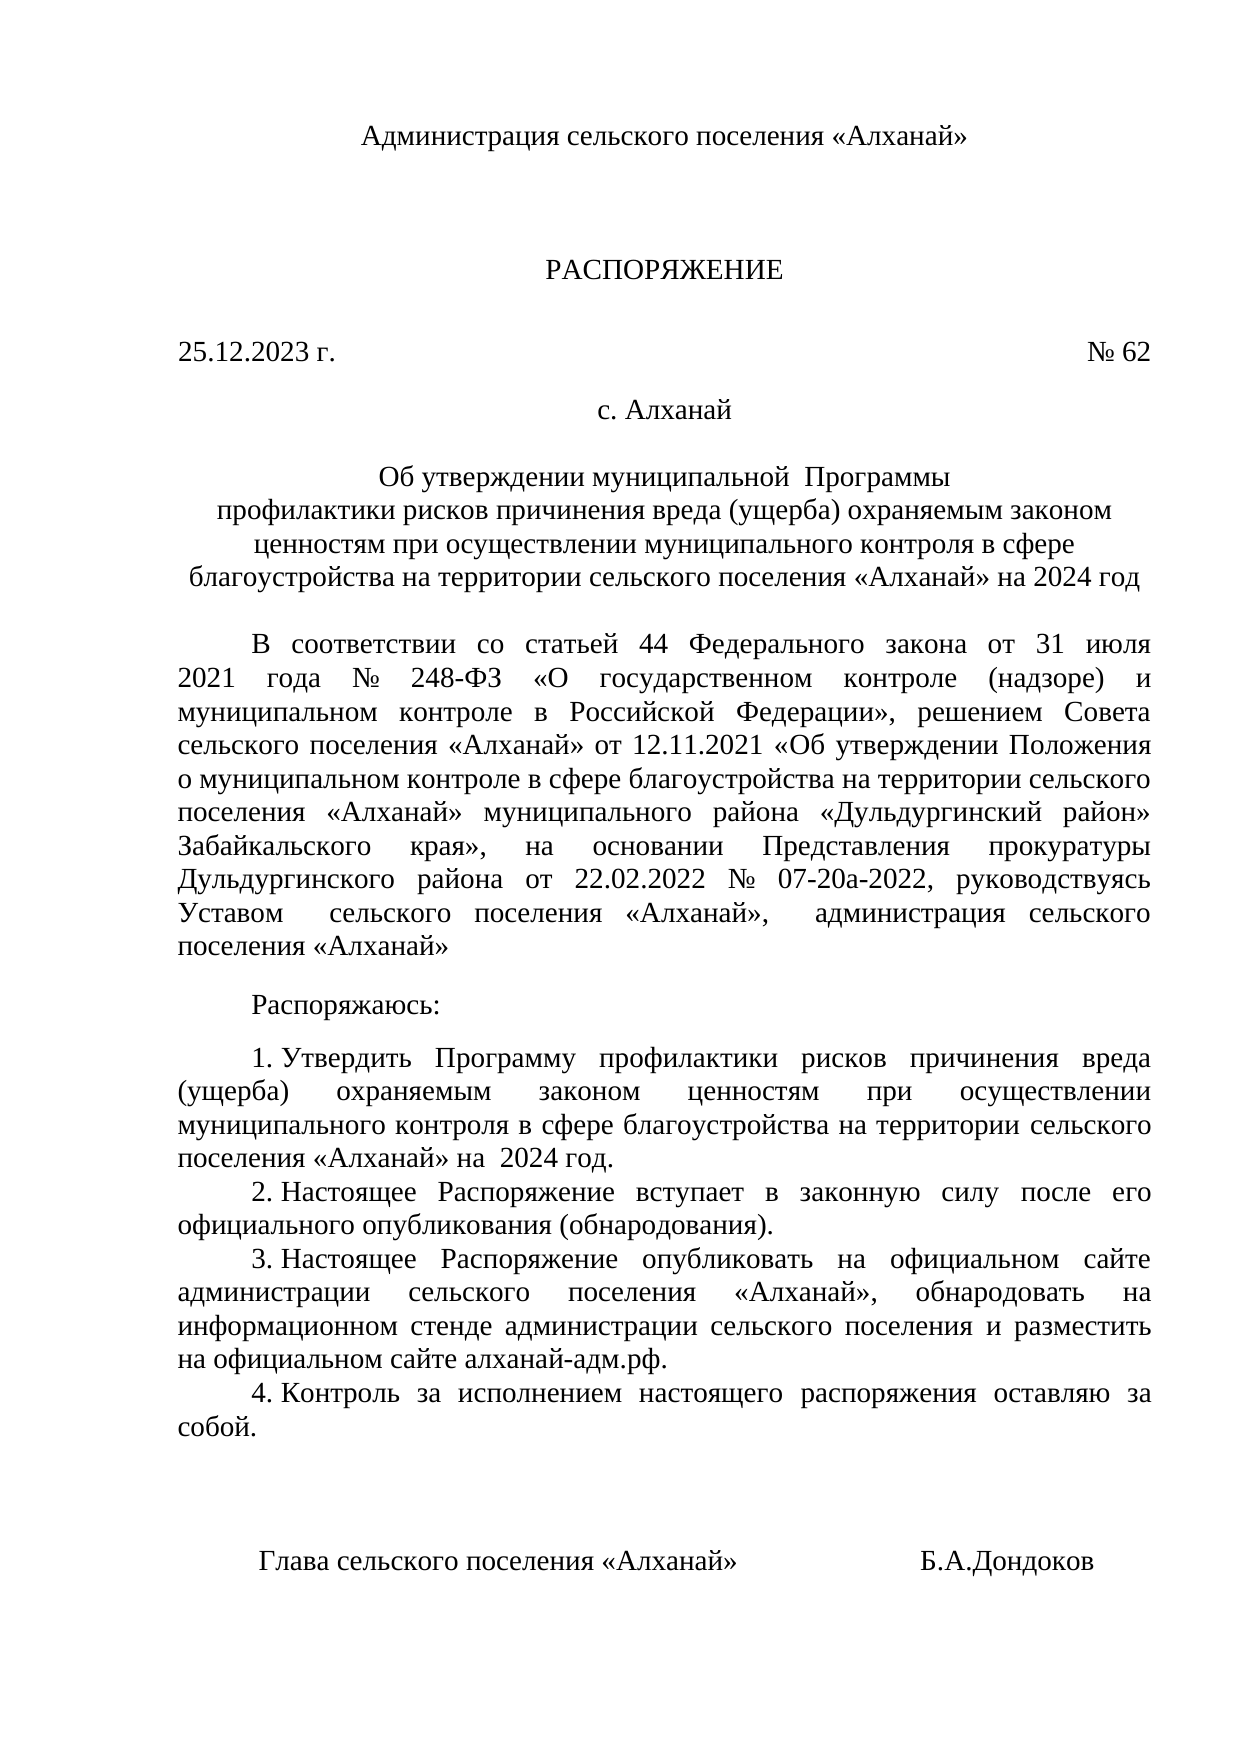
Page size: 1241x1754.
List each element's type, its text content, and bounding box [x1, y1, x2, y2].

text профилактики рисков причинения вреда (ущерба) охраняемым законом ценностям при осуществлении муниципального контроля в сфере благоустройства на территории сельского поселения «Алханай» на 2024 год [177, 492, 1152, 593]
title В соответствии со статьей 44 Федерального закона от 31 июля 2021 года № 248-ФЗ «О государственном контроле (надзоре) и муниципальном контроле в Российской Федерации», решением Совета сельского поселения «Алханай» от 12.11.2021 «Об утверждении Положения о муниципальном контроле в сфере благоустройства на территории сельского поселения «Алханай» муниципального района «Дульдургинский район» Забайкальского края», на основании Представления прокуратуры Дульдургинского района от 22.02.2022 № 07-20а-2022, руководствуясь Уставом сельского поселения «Алханай», администрация сельского поселения «Алханай» [177, 627, 1152, 962]
list Контроль за исполнением настоящего распоряжения оставляю за собой. [177, 1375, 1152, 1442]
text Администрация сельского поселения «Алханай» [177, 118, 1152, 152]
text Глава сельского поселения «Алханай» Б.А.Дондоков [251, 1543, 1152, 1576]
text Об утверждении муниципальной Программы [177, 459, 1152, 492]
text с. Алханай [177, 392, 1152, 425]
subtitle 25.12.2023 г. № 62 [177, 334, 1152, 368]
text РАСПОРЯЖЕНИЕ [177, 252, 1152, 286]
list Настоящее Распоряжение опубликовать на официальном сайте администрации сельского поселения «Алханай», обнародовать на информационном стенде администрации сельского поселения и разместить на официальном сайте алханай-адм.рф. [177, 1241, 1152, 1375]
list Настоящее Распоряжение вступает в законную силу после его официального опубликования (обнародования). [177, 1174, 1152, 1241]
text Распоряжаюсь: [177, 987, 1152, 1021]
list Утвердить Программу профилактики рисков причинения вреда (ущерба) охраняемым законом ценностям при осуществлении муниципального контроля в сфере благоустройства на территории сельского поселения «Алханай» на 2024 год. [177, 1040, 1152, 1174]
